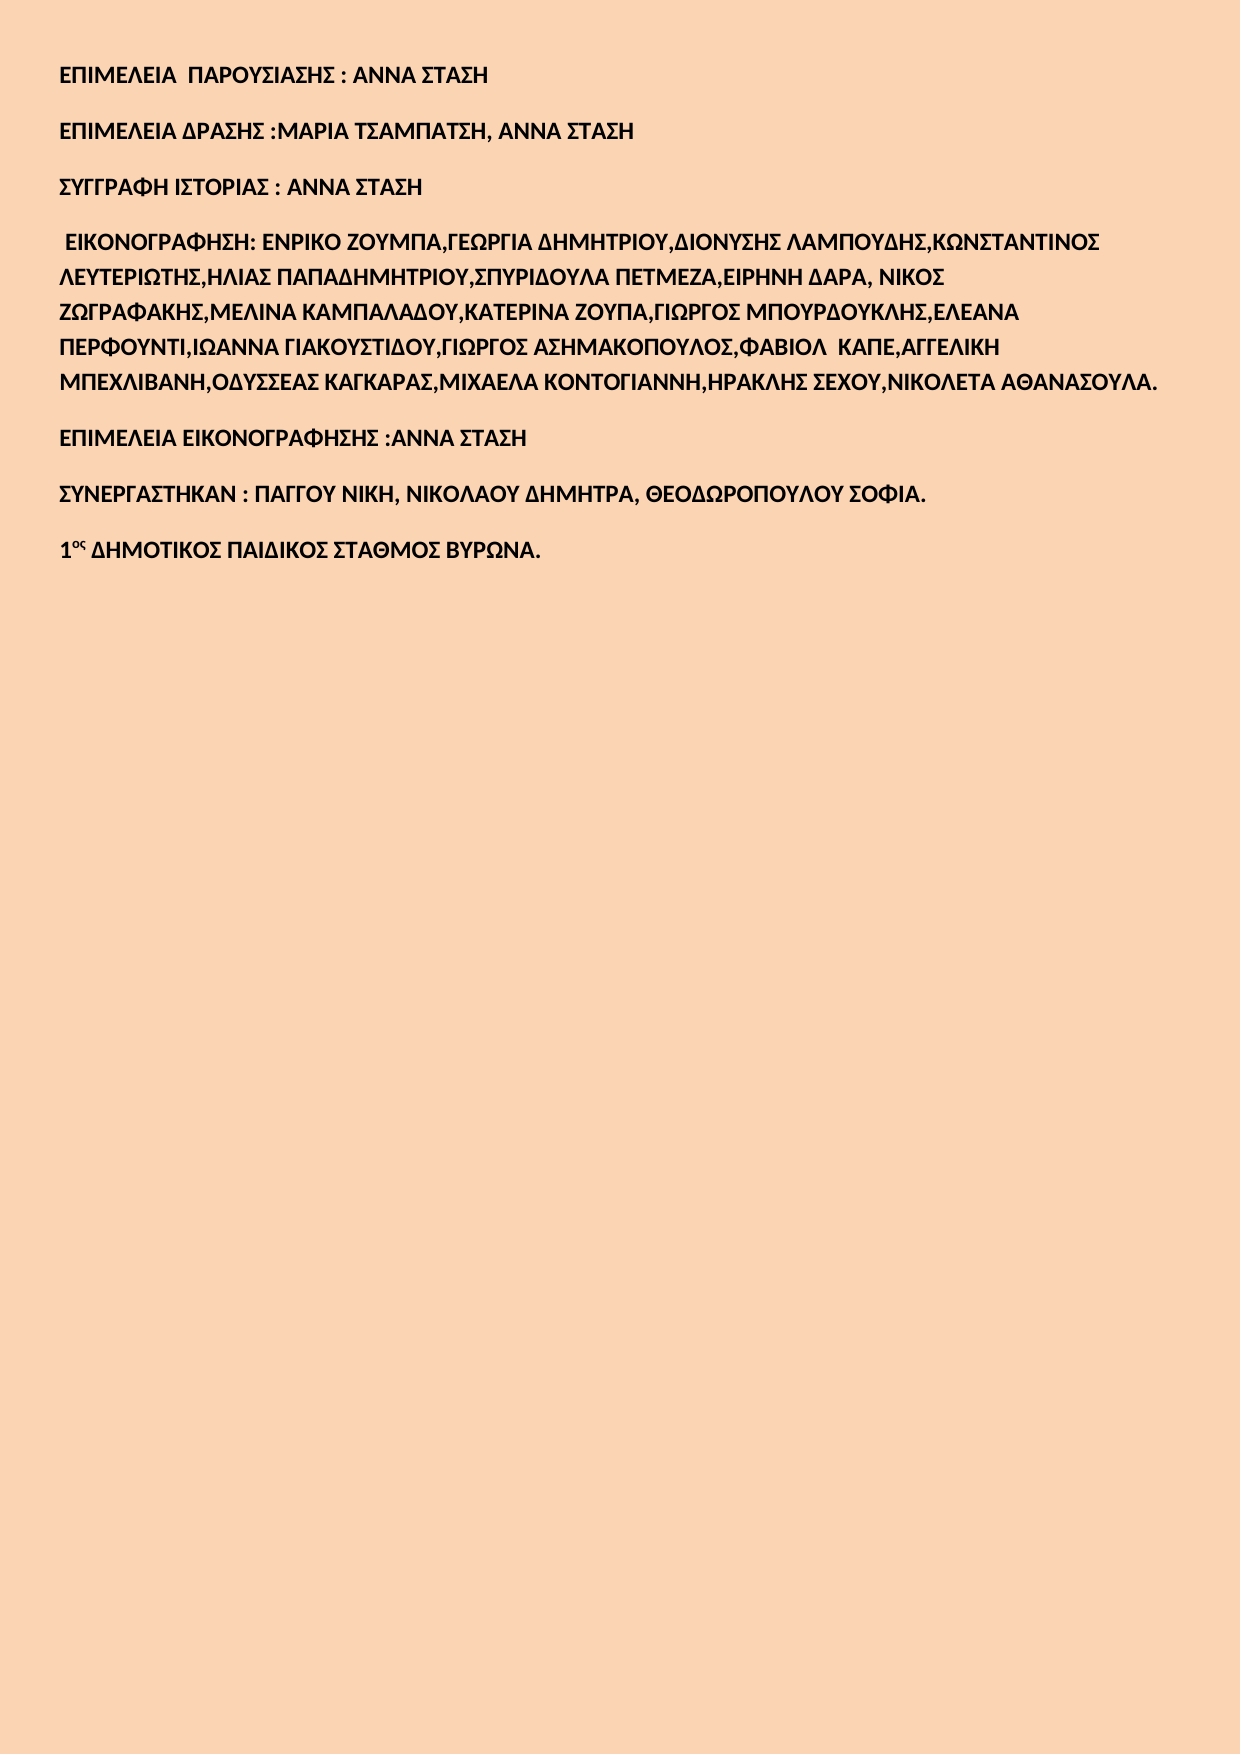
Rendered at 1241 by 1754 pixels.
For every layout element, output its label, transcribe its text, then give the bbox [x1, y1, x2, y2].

text ΕΠΙΜΕΛΕΙΑ ΠΑΡΟΥΣΙΑΣΗΣ : ΑΝΝΑ ΣΤΑΣΗ [59, 59, 1181, 89]
text ΣΥΓΓΡΑΦΗ ΙΣΤΟΡΙΑΣ : ΑΝΝΑ ΣΤΑΣΗ [59, 171, 1181, 201]
text ΕΠΙΜΕΛΕΙΑ ΕΙΚΟΝΟΓΡΑΦΗΣΗΣ :ΑΝΝΑ ΣΤΑΣΗ [59, 422, 1181, 453]
text ΕΙΚΟΝΟΓΡΑΦΗΣΗ: ΕΝΡΙΚΟ ΖΟΥΜΠΑ,ΓΕΩΡΓΙΑ ΔΗΜΗΤΡΙΟΥ,ΔΙΟΝΥΣΗΣ ΛΑΜΠΟΥΔΗΣ,ΚΩΝΣΤΑΝΤΙΝΟΣ ΛΕΥΤΕΡΙΩΤΗΣ,ΗΛΙΑΣ ΠΑΠΑΔΗΜΗΤΡΙΟΥ,ΣΠΥΡΙΔΟΥΛΑ ΠΕΤΜΕΖΑ,ΕΙΡΗΝΗ ΔΑΡΑ, ΝΙΚΟΣ ΖΩΓΡΑΦΑΚΗΣ,ΜΕΛΙΝΑ ΚΑΜΠΑΛΑΔΟΥ,ΚΑΤΕΡΙΝΑ ΖΟΥΠΑ,ΓΙΩΡΓΟΣ ΜΠΟΥΡΔΟΥΚΛΗΣ,ΕΛΕΑΝΑ ΠΕΡΦΟΥΝΤΙ,ΙΩΑΝΝΑ ΓΙΑΚΟΥΣΤΙΔΟΥ,ΓΙΩΡΓΟΣ ΑΣΗΜΑΚΟΠΟΥΛΟΣ,ΦΑΒΙΟΛ ΚΑΠΕ,ΑΓΓΕΛΙΚΗ ΜΠΕΧΛΙΒΑΝΗ,ΟΔΥΣΣΕΑΣ ΚΑΓΚΑΡΑΣ,ΜΙΧΑΕΛΑ ΚΟΝΤΟΓΙΑΝΝΗ,ΗΡΑΚΛΗΣ ΣΕΧΟΥ,ΝΙΚΟΛΕΤΑ ΑΘΑΝΑΣΟΥΛΑ. [59, 227, 1181, 397]
text 1ος ΔΗΜΟΤΙΚΟΣ ΠΑΙΔΙΚΟΣ ΣΤΑΘΜΟΣ ΒΥΡΩΝΑ. [59, 534, 1181, 564]
text ΕΠΙΜΕΛΕΙΑ ΔΡΑΣΗΣ :ΜΑΡΙΑ ΤΣΑΜΠΑΤΣΗ, ΑΝΝΑ ΣΤΑΣΗ [59, 115, 1181, 145]
text ΣΥΝΕΡΓΑΣΤΗΚΑΝ : ΠΑΓΓΟΥ ΝΙΚΗ, ΝΙΚΟΛΑΟΥ ΔΗΜΗΤΡΑ, ΘΕΟΔΩΡΟΠΟΥΛΟΥ ΣΟΦΙΑ. [59, 478, 1181, 509]
